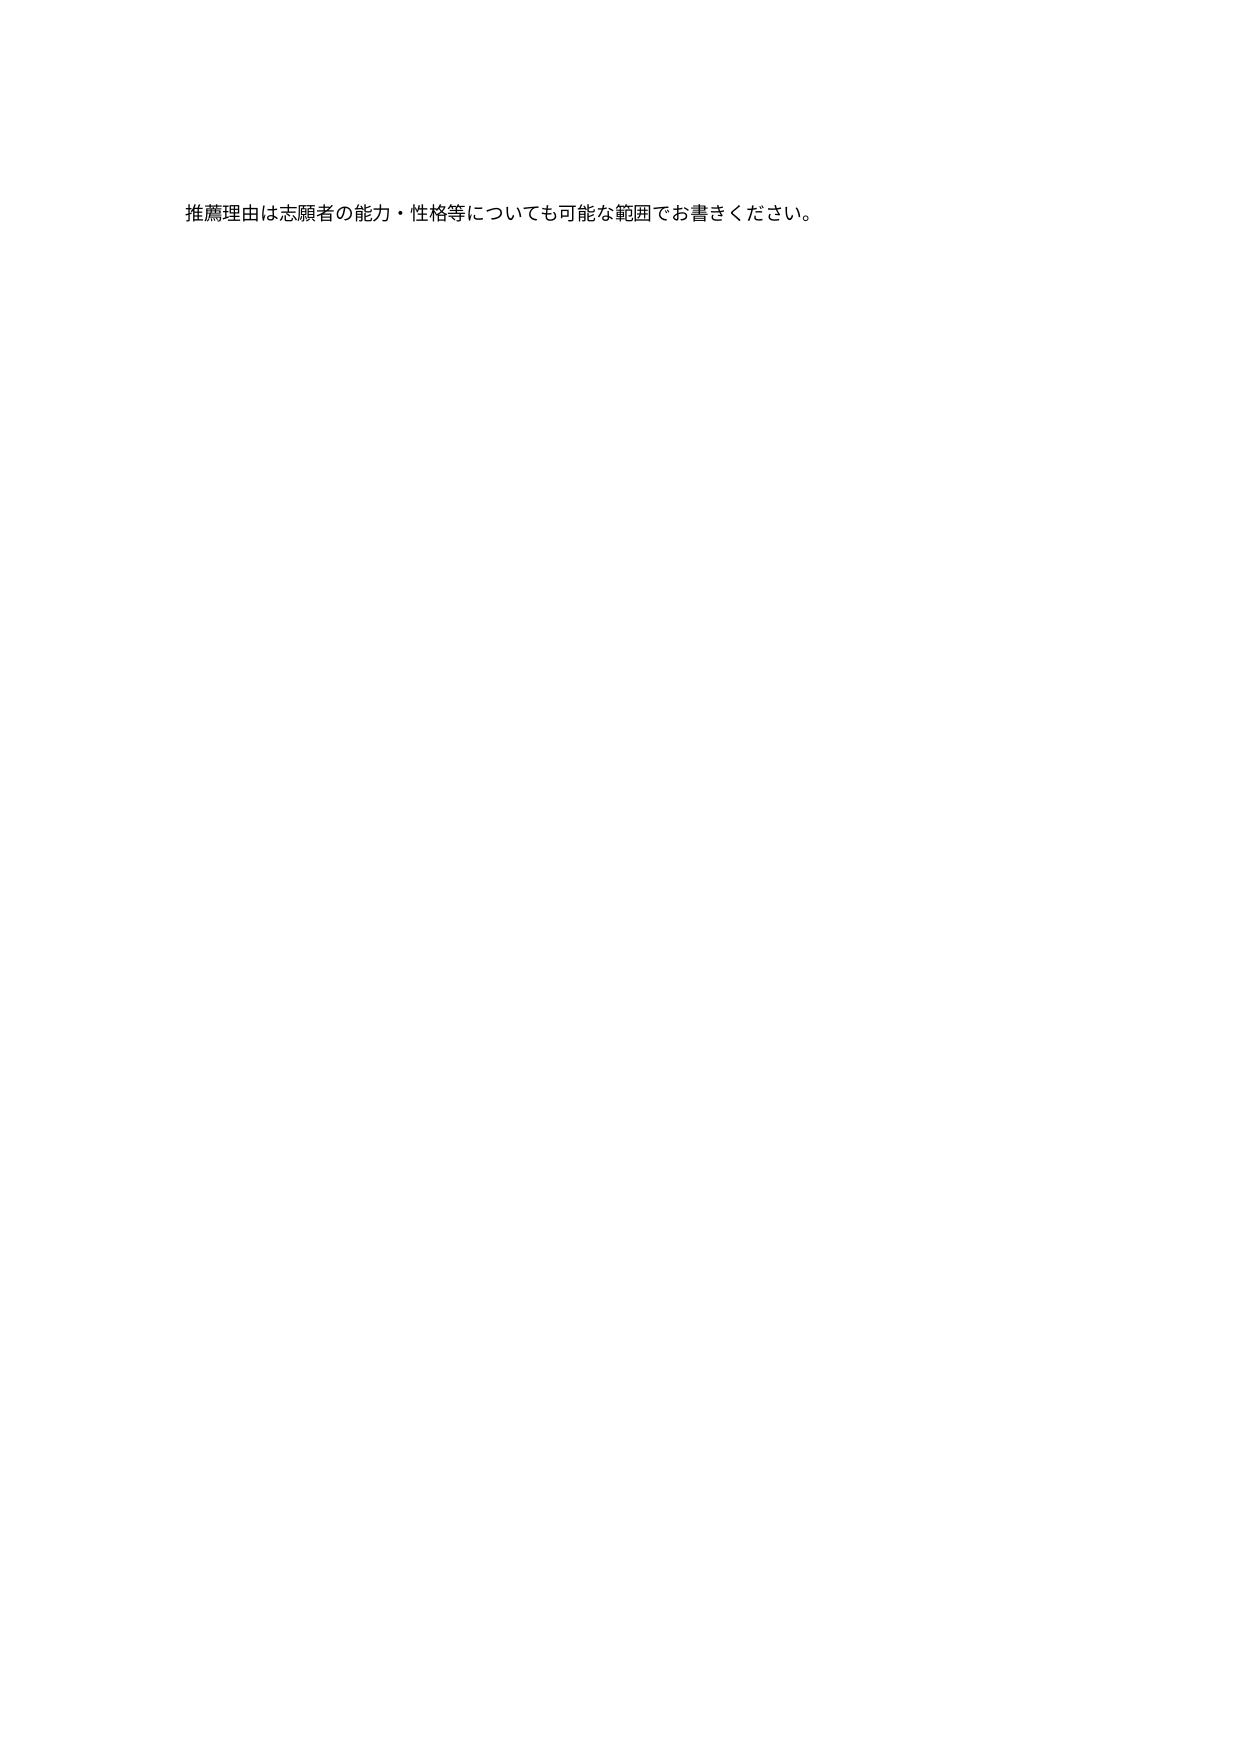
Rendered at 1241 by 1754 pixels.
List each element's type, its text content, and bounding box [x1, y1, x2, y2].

text 推薦理由は志願者の能力・性格等についても可能な範囲でお書きください。 [148, 194, 1092, 231]
